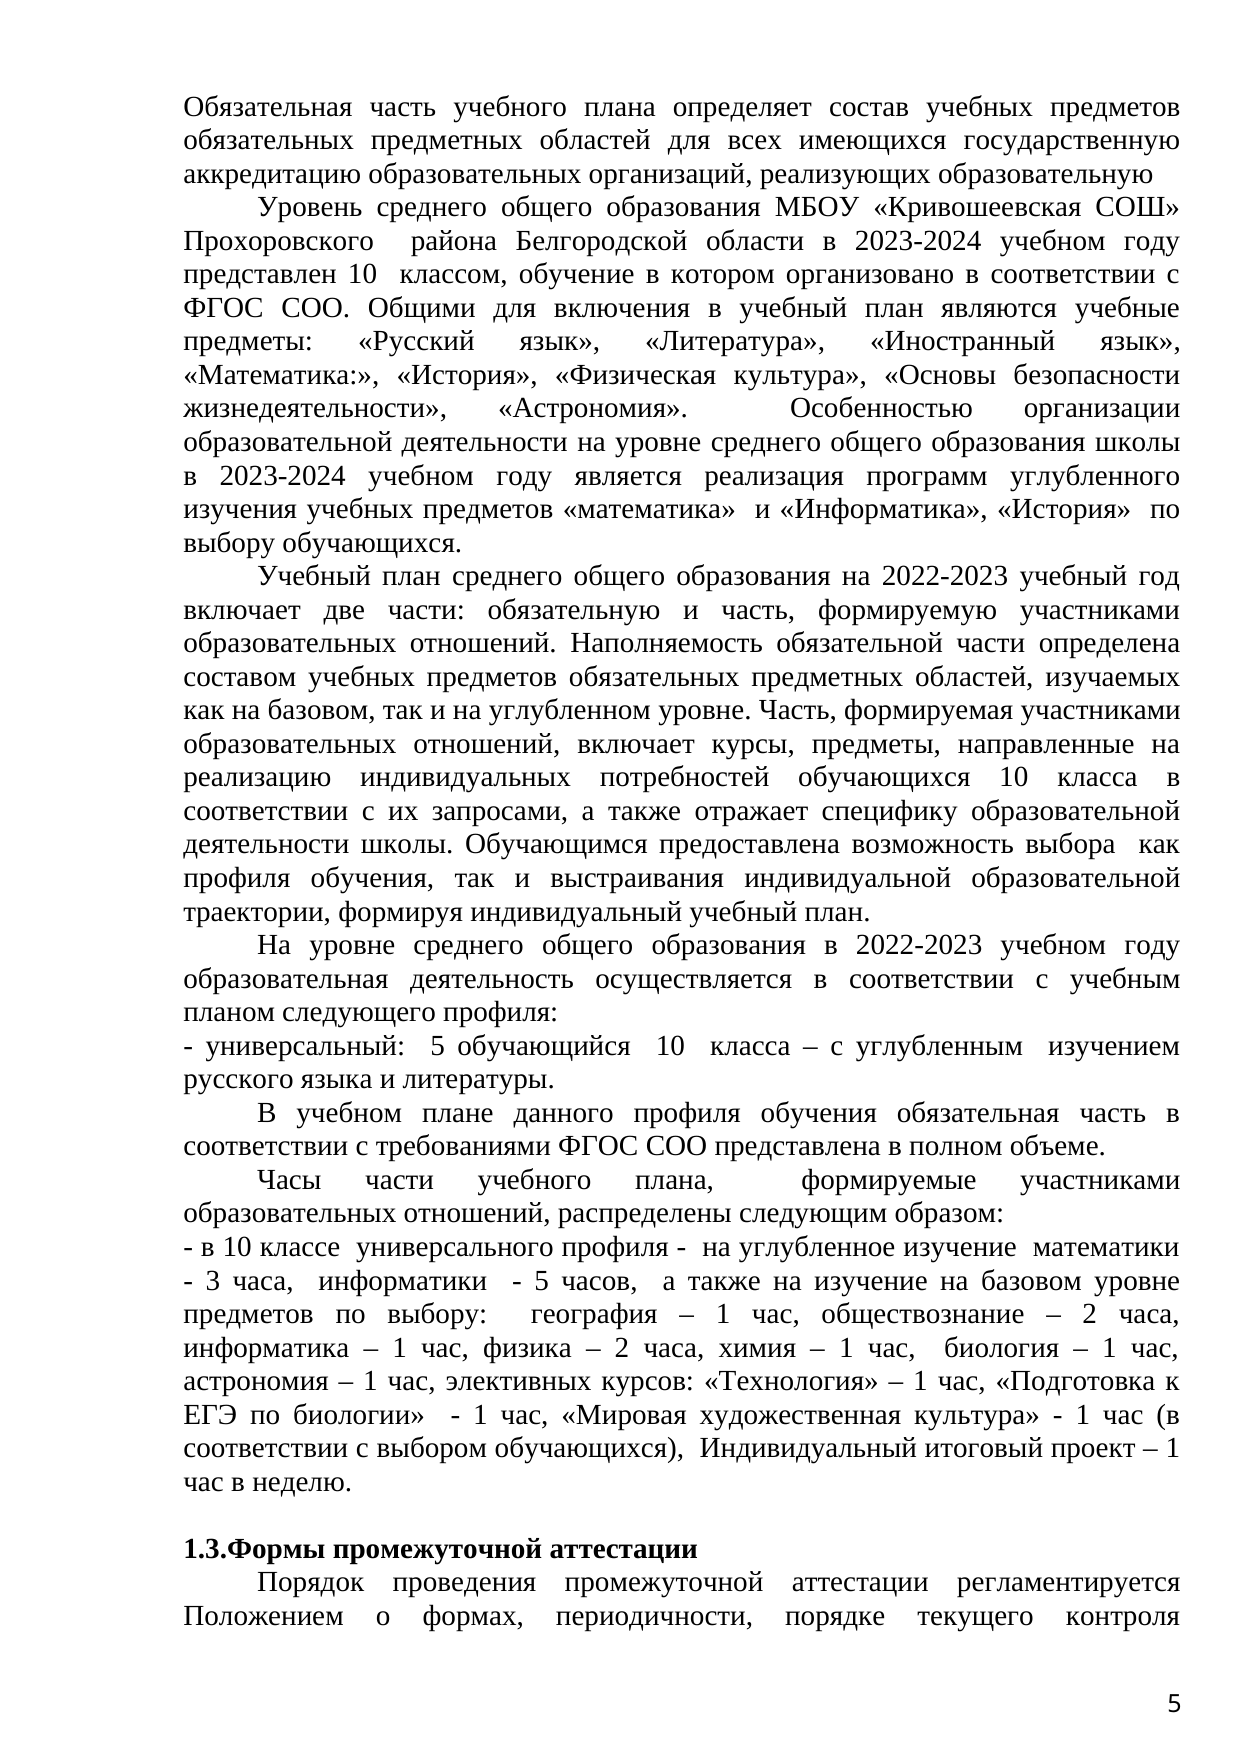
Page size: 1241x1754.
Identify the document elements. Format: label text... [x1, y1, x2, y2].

text Обязательная часть учебного плана определяет состав учебных предметов обязательных предметных областей для всех имеющихся государственную аккредитацию образовательных организаций, реализующих образовательную [183, 89, 1181, 189]
text Учебный план среднего общего образования на 2022-2023 учебный год включает две части: обязательную и часть, формируемую участниками образовательных отношений. Наполняемость обязательной части определена составом учебных предметов обязательных предметных областей, изучаемых как на базовом, так и на углубленном уровне. Часть, формируемая участниками образовательных отношений, включает курсы, предметы, направленные на реализацию индивидуальных потребностей обучающихся 10 класса в соответствии с их запросами, а также отражает специфику образовательной деятельности школы. Обучающимся предоставлена возможность выбора как профиля обучения, так и выстраивания индивидуальной образовательной траектории, формируя индивидуальный учебный план. [183, 558, 1181, 927]
text - в 10 классе универсального профиля - на углубленное изучение математики - 3 часа, информатики - 5 часов, а также на изучение на базовом уровне предметов по выбору: география – 1 час, обществознание – 2 часа, информатика – 1 час, физика – 2 часа, химия – 1 час, биология – 1 час, астрономия – 1 час, элективных курсов: «Технология» – 1 час, «Подготовка к ЕГЭ по биологии» - 1 час, «Мировая художественная культура» - 1 час (в соответствии с выбором обучающихся), Индивидуальный итоговый проект – 1 час в неделю. [183, 1229, 1181, 1497]
text Часы части учебного плана, формируемые участниками образовательных отношений, распределены следующим образом: [183, 1162, 1181, 1229]
text В учебном плане данного профиля обучения обязательная часть в соответствии с требованиями ФГОС СОО представлена в полном объеме. [183, 1095, 1181, 1162]
text На уровне среднего общего образования в 2022-2023 учебном году образовательная деятельность осуществляется в соответствии с учебным планом следующего профиля: [183, 927, 1181, 1028]
text Уровень среднего общего образования МБОУ «Кривошеевская СОШ» Прохоровского района Белгородской области в 2023-2024 учебном году представлен 10 классом, обучение в котором организовано в соответствии с ФГОС СОО. Общими для включения в учебный план являются учебные предметы: «Русский язык», «Литература», «Иностранный язык», «Математика:», «История», «Физическая культура», «Основы безопасности жизнедеятельности», «Астрономия». Особенностью организации образовательной деятельности на уровне среднего общего образования школы в 2023-2024 учебном году является реализация программ углубленного изучения учебных предметов «математика» и «Информатика», «История» по выбору обучающихся. [183, 189, 1181, 558]
text - универсальный: 5 обучающийся 10 класса – с углубленным изучением русского языка и литературы. [183, 1028, 1181, 1095]
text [183, 1564, 1181, 1632]
text 1.3.Формы промежуточной аттестации [183, 1531, 1181, 1564]
